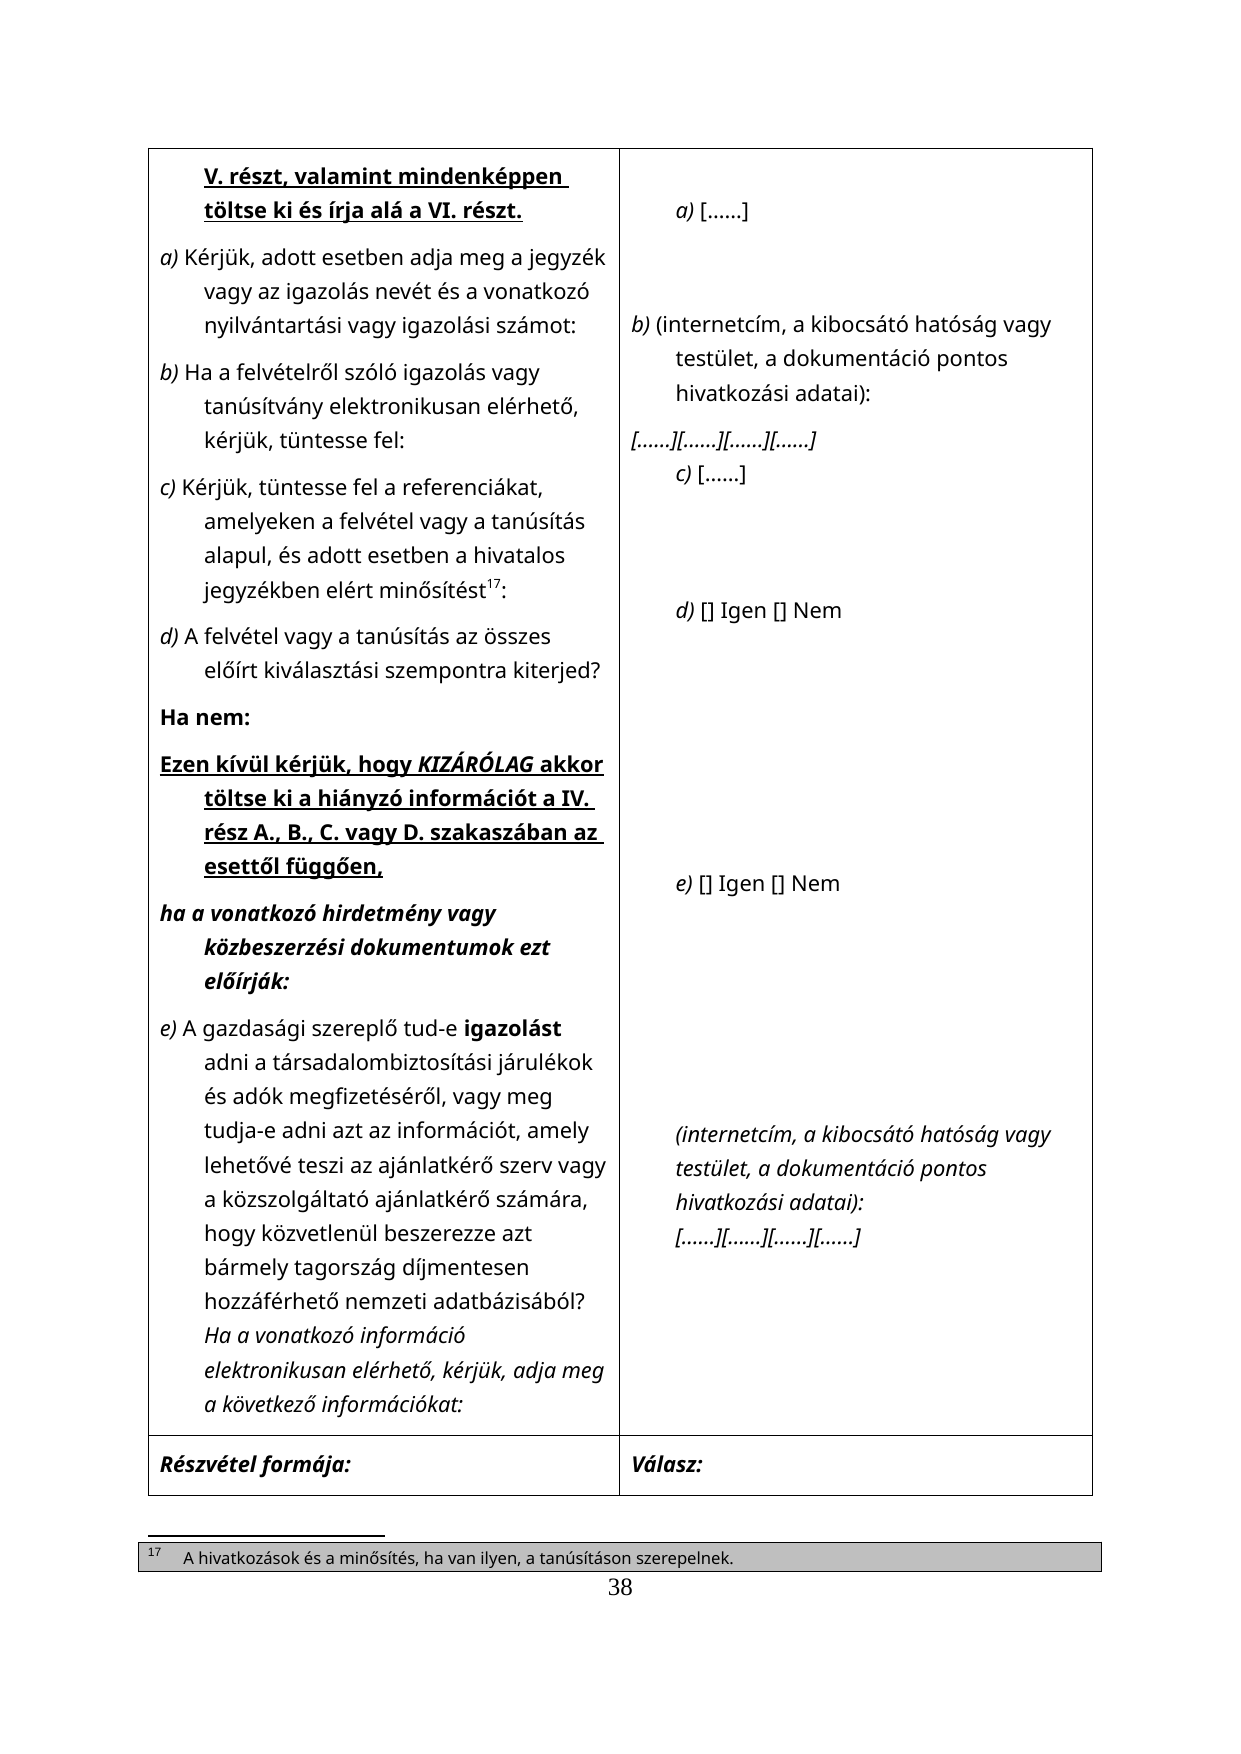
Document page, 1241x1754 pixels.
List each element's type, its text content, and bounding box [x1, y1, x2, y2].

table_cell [149, 149, 619, 1435]
table_cell Válasz: [620, 1436, 1092, 1495]
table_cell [620, 149, 1092, 1435]
table_cell Részvétel formája: [149, 1436, 619, 1495]
